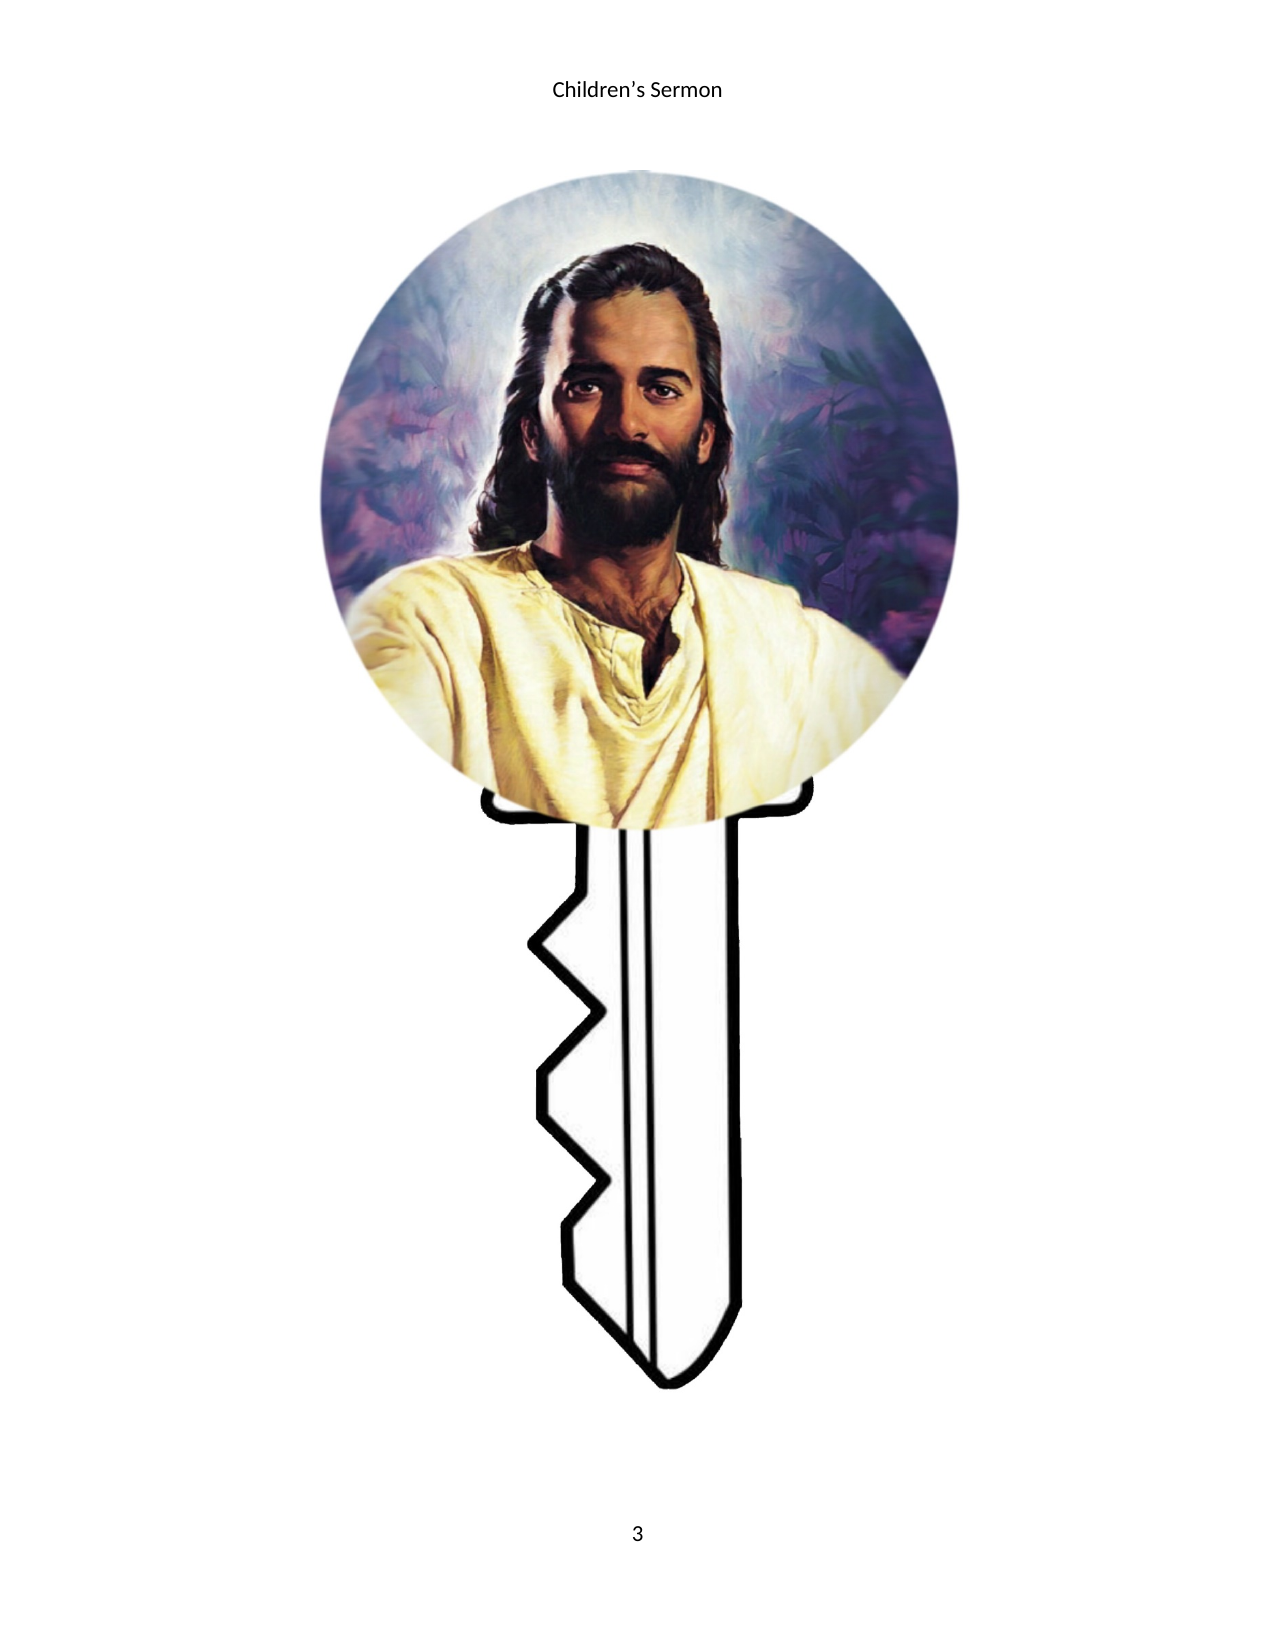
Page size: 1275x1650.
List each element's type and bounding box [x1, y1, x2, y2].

picture [150, 170, 1125, 1433]
